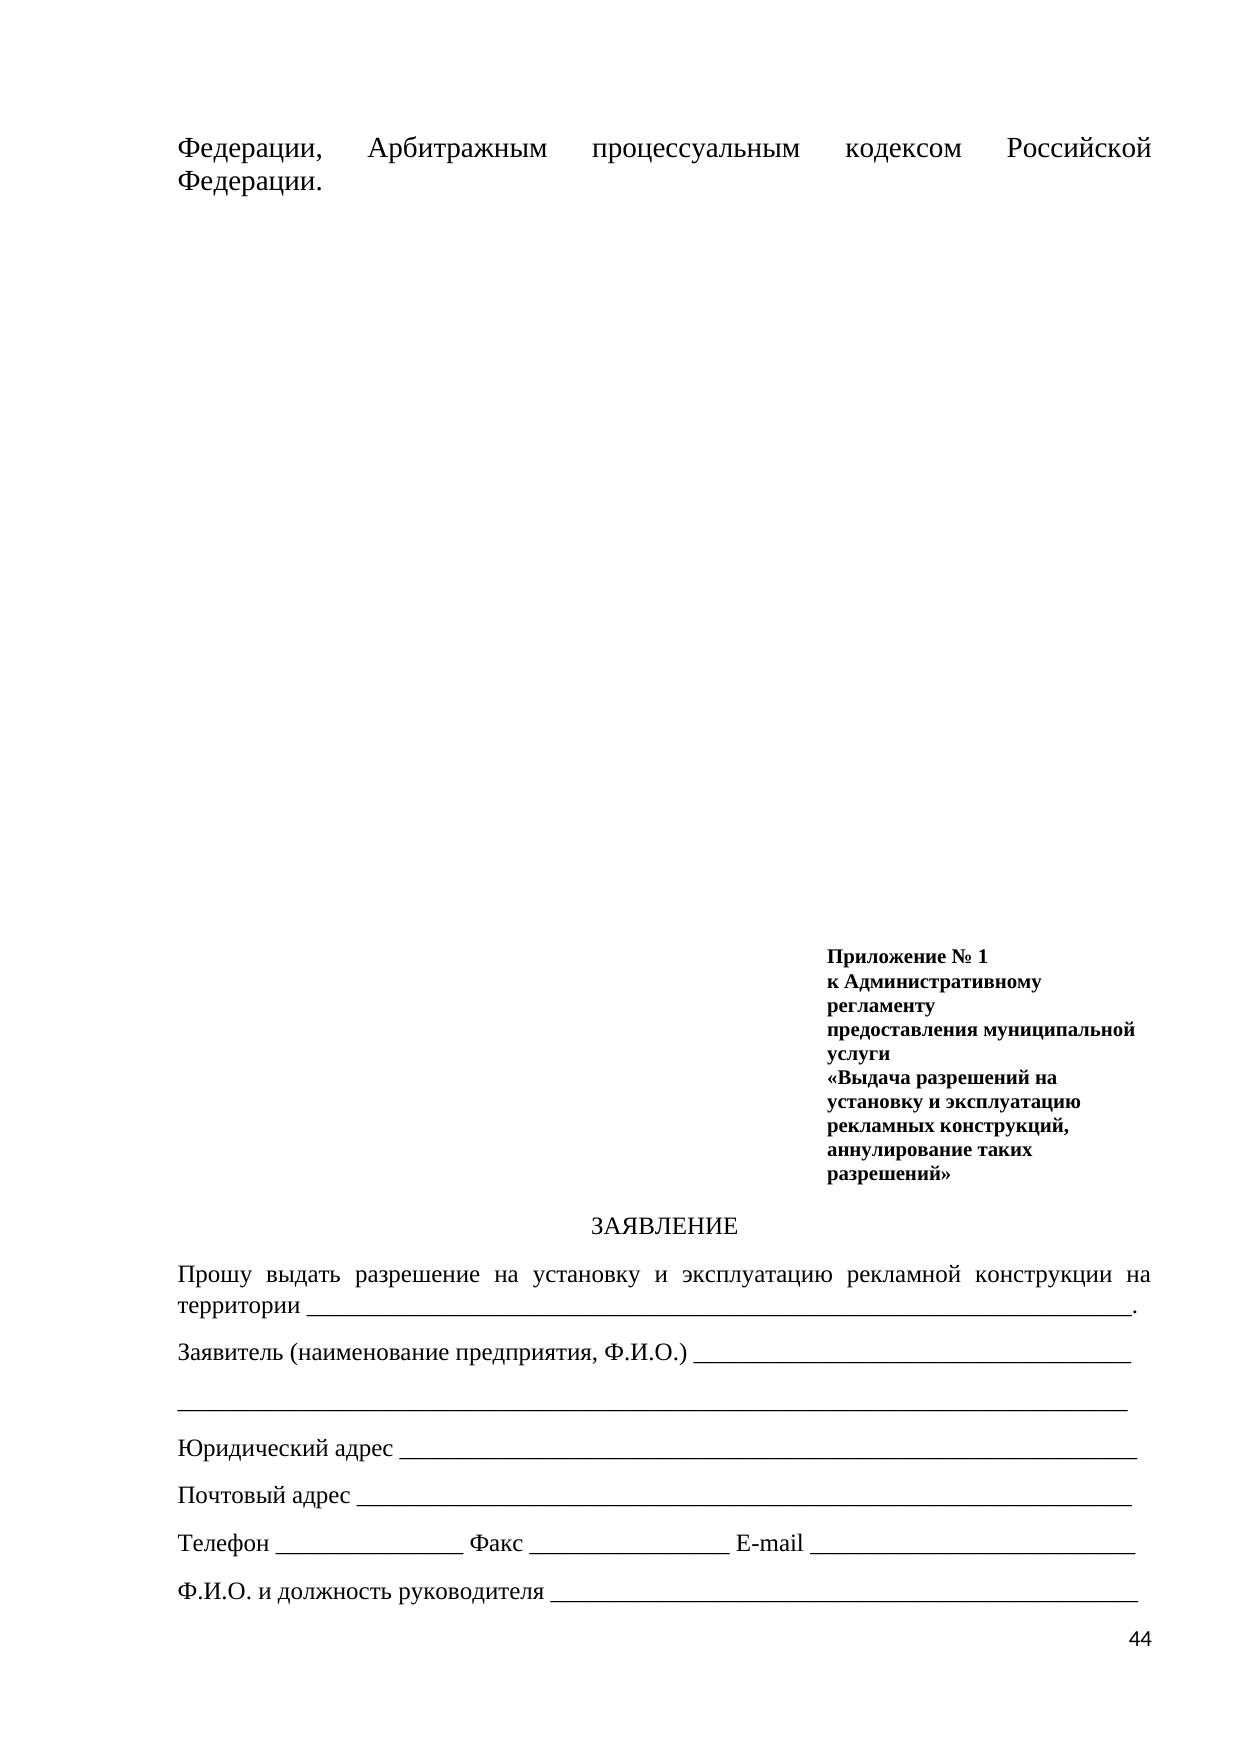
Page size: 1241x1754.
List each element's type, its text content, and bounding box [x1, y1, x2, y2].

text ____________________________________________________________________________ [177, 1385, 1152, 1414]
text ЗАЯВЛЕНИЕ [177, 1211, 1152, 1240]
text Почтовый адрес ______________________________________________________________ [177, 1481, 1152, 1509]
text Заявитель (наименование предприятия, Ф.И.О.) ___________________________________ [177, 1337, 1152, 1366]
text «Выдача разрешений на установку и эксплуатацию рекламных конструкций, аннулирование таких разрешений» [827, 1065, 1152, 1185]
text Прошу выдать разрешение на установку и эксплуатацию рекламной конструкции на территории __________________________________________________________________. [177, 1259, 1152, 1318]
text Юридический адрес ___________________________________________________________ [177, 1433, 1152, 1462]
text предоставления муниципальной услуги [827, 1017, 1152, 1065]
text к Административному регламенту [827, 968, 1152, 1017]
text Приложение № 1 [827, 944, 1152, 968]
text Телефон _______________ Факс ________________ Е-mail __________________________ [177, 1528, 1152, 1557]
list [177, 130, 1152, 197]
text Ф.И.О. и должность руководителя _______________________________________________ [177, 1576, 1152, 1605]
